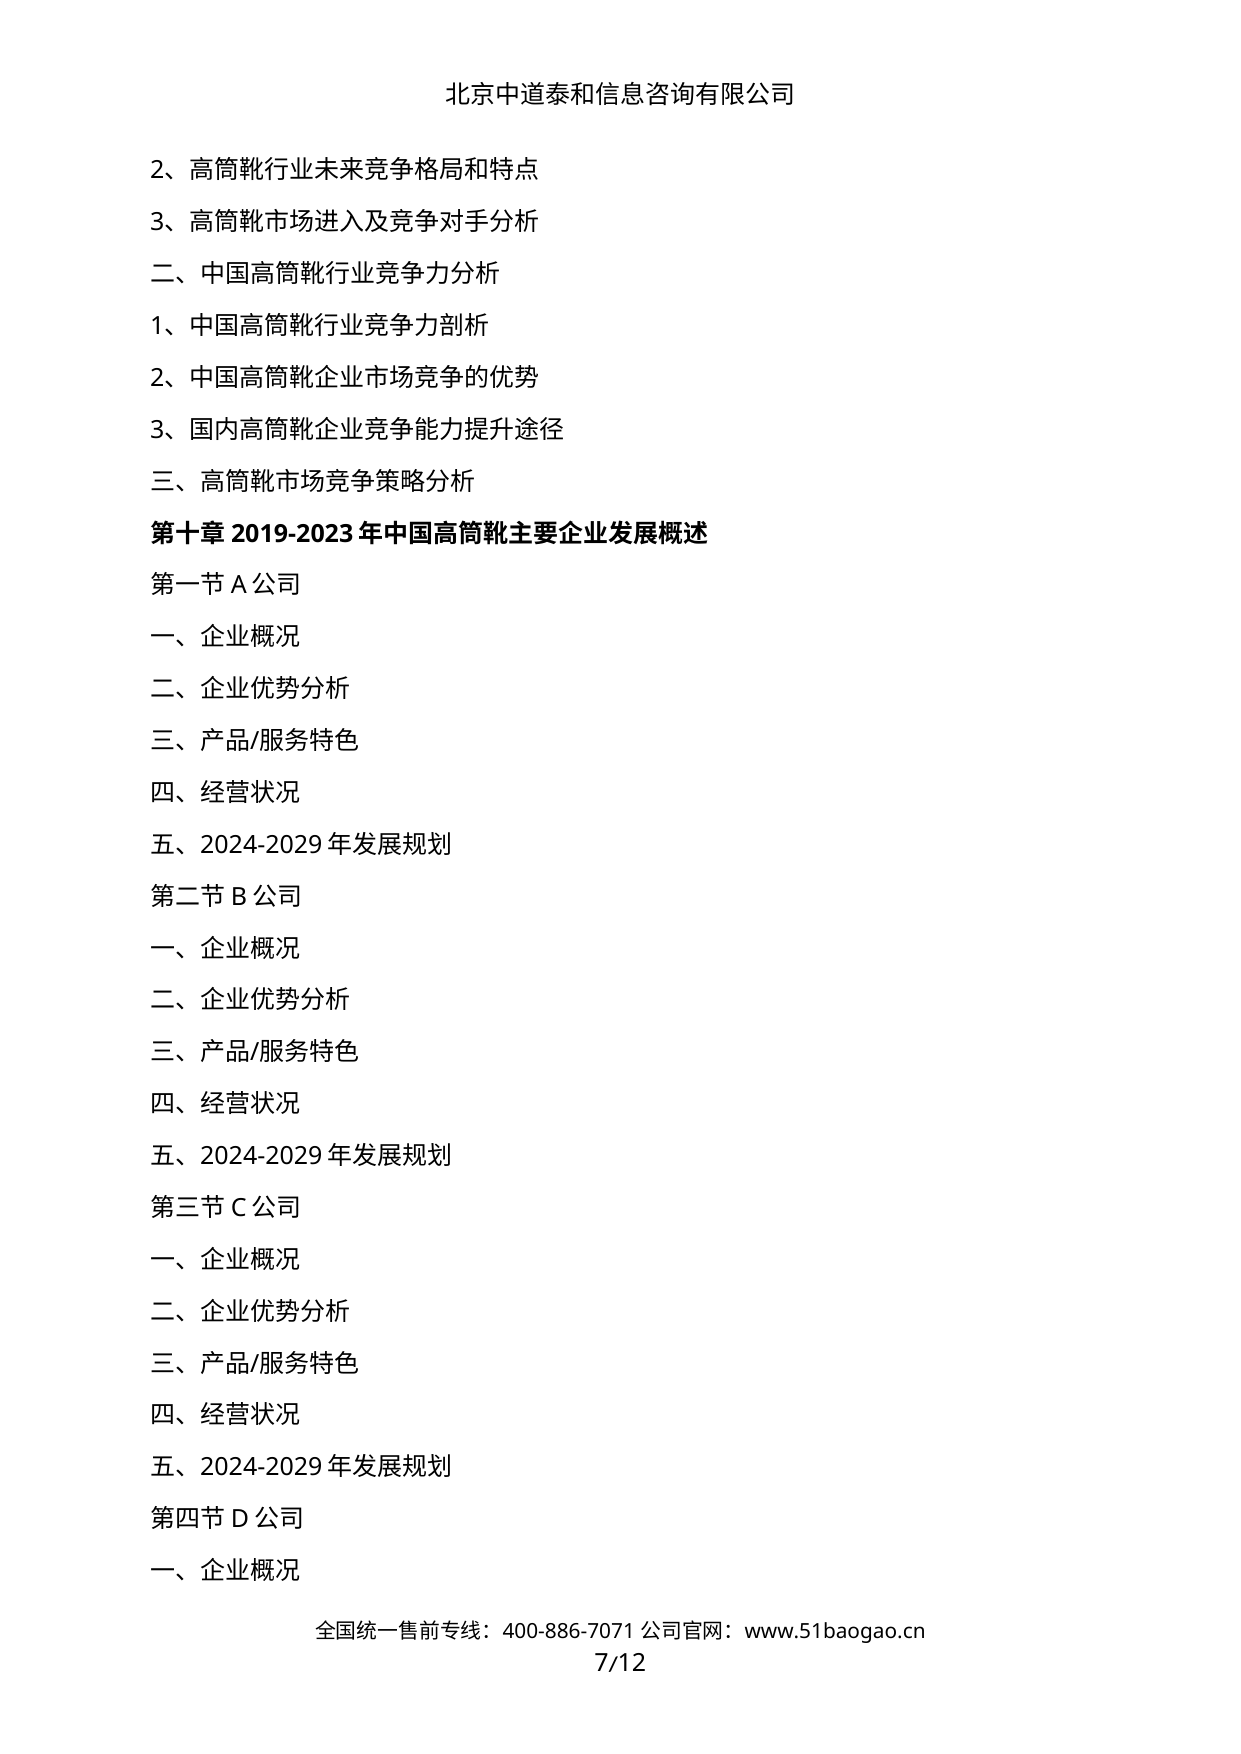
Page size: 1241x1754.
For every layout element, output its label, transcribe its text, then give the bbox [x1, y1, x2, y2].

text 二、企业优势分析 [150, 1291, 1090, 1327]
text 二、企业优势分析 [150, 669, 1090, 705]
text 五、2024-2029年发展规划 [150, 1447, 1090, 1483]
text 第三节 C公司 [150, 1187, 1090, 1224]
text 第四节 D公司 [150, 1499, 1090, 1535]
text 第十章 2019-2023年中国高筒靴主要企业发展概述 [150, 513, 1090, 549]
text 3、国内高筒靴企业竞争能力提升途径 [150, 409, 1090, 446]
text 二、中国高筒靴行业竞争力分析 [150, 254, 1090, 290]
text 四、经营状况 [150, 1084, 1090, 1120]
text 3、高筒靴市场进入及竞争对手分析 [150, 202, 1090, 238]
text 四、经营状况 [150, 1395, 1090, 1431]
text 二、企业优势分析 [150, 980, 1090, 1016]
text 三、产品/服务特色 [150, 1032, 1090, 1068]
text 四、经营状况 [150, 772, 1090, 809]
text 五、2024-2029年发展规划 [150, 824, 1090, 861]
text 三、高筒靴市场竞争策略分析 [150, 461, 1090, 497]
text 一、企业概况 [150, 928, 1090, 964]
text 2、高筒靴行业未来竞争格局和特点 [150, 150, 1090, 186]
text 一、企业概况 [150, 1239, 1090, 1276]
text 一、企业概况 [150, 1551, 1090, 1587]
text 五、2024-2029年发展规划 [150, 1136, 1090, 1172]
text 一、企业概况 [150, 617, 1090, 653]
text 1、中国高筒靴行业竞争力剖析 [150, 306, 1090, 342]
text 三、产品/服务特色 [150, 721, 1090, 757]
text 三、产品/服务特色 [150, 1343, 1090, 1379]
text 第一节 A公司 [150, 565, 1090, 601]
text 第二节 B公司 [150, 876, 1090, 912]
text 2、中国高筒靴企业市场竞争的优势 [150, 357, 1090, 394]
